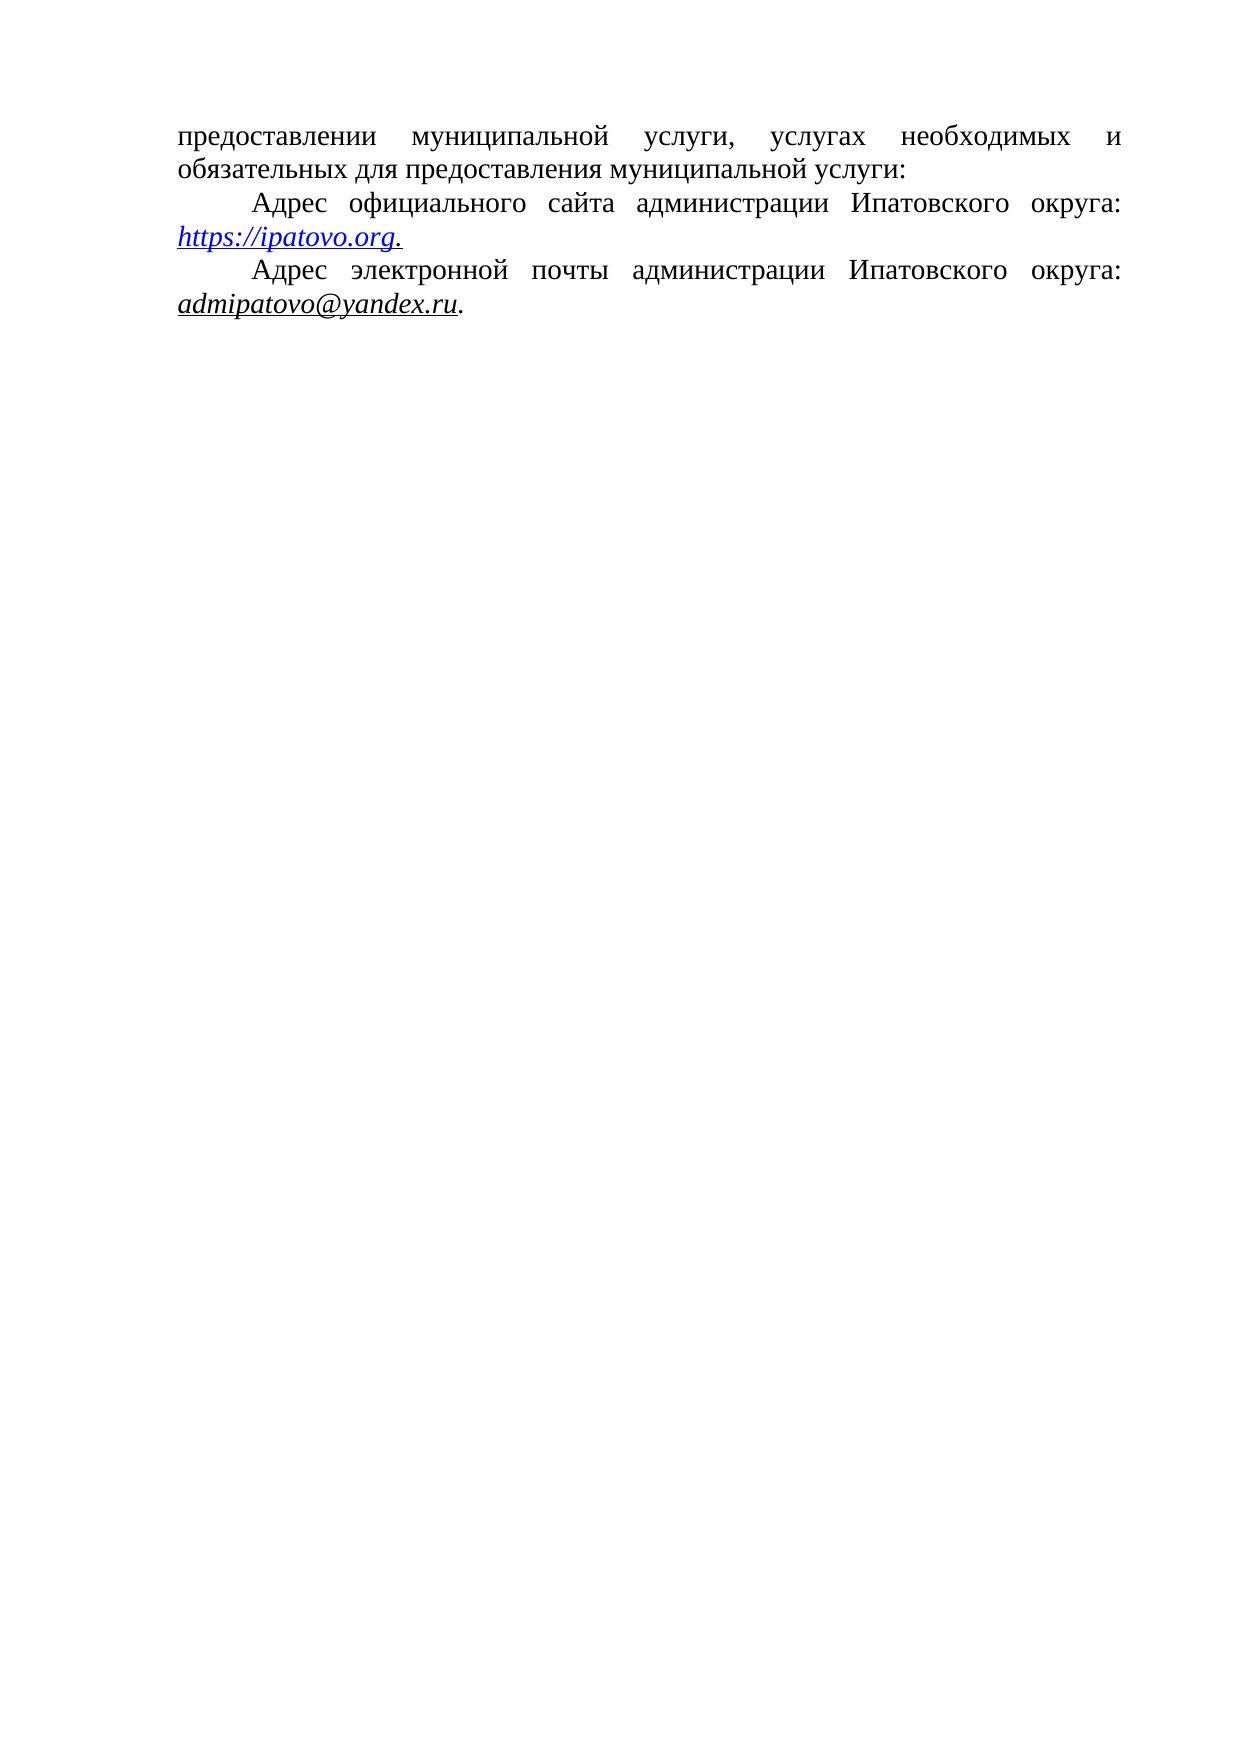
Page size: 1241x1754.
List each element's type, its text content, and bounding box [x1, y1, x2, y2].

text Адрес официального сайта администрации Ипатовского округа: https://ipatovo.org. [177, 185, 1122, 252]
text Адрес электронной почты администрации Ипатовского округа: admipatovo@yandex.ru. [177, 252, 1122, 319]
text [177, 118, 1122, 185]
